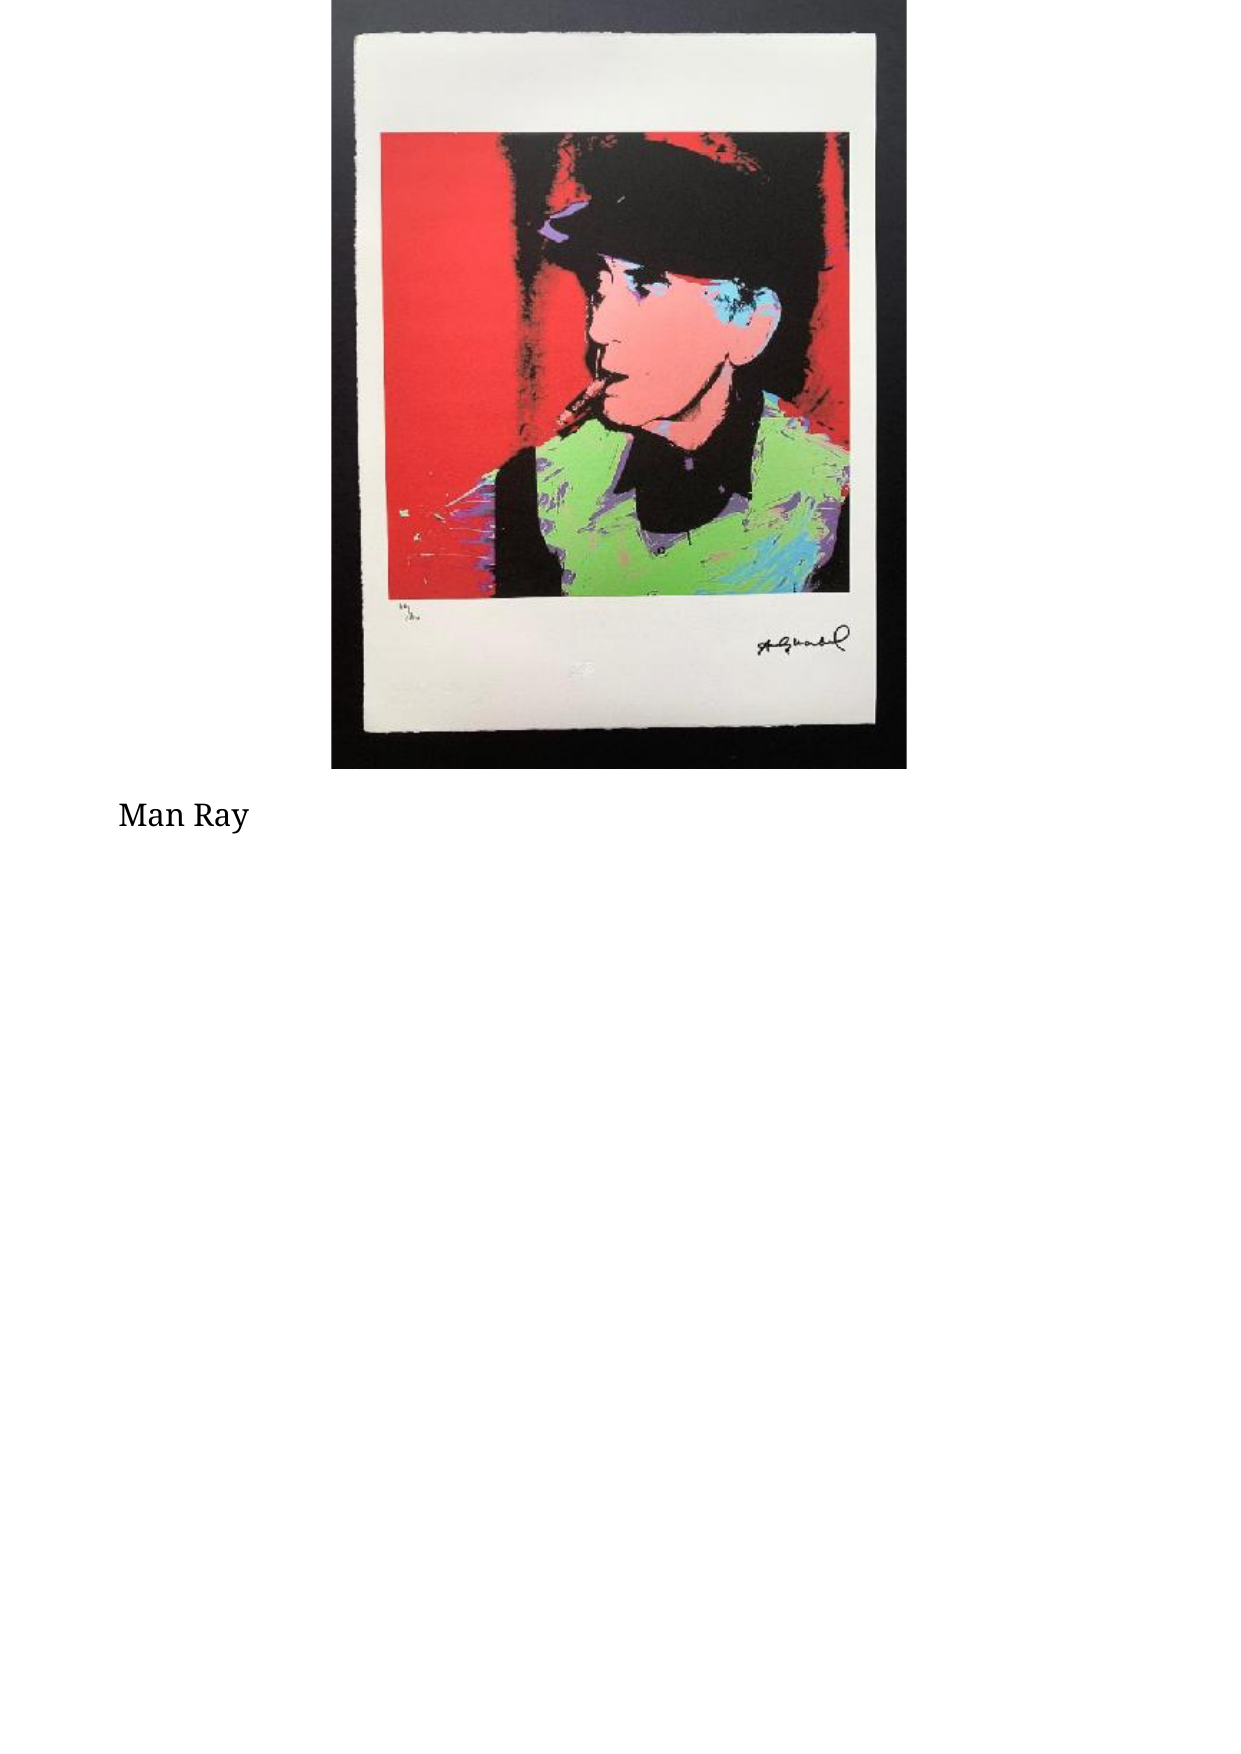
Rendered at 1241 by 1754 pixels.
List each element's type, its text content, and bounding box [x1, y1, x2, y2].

picture [331, 0, 907, 769]
